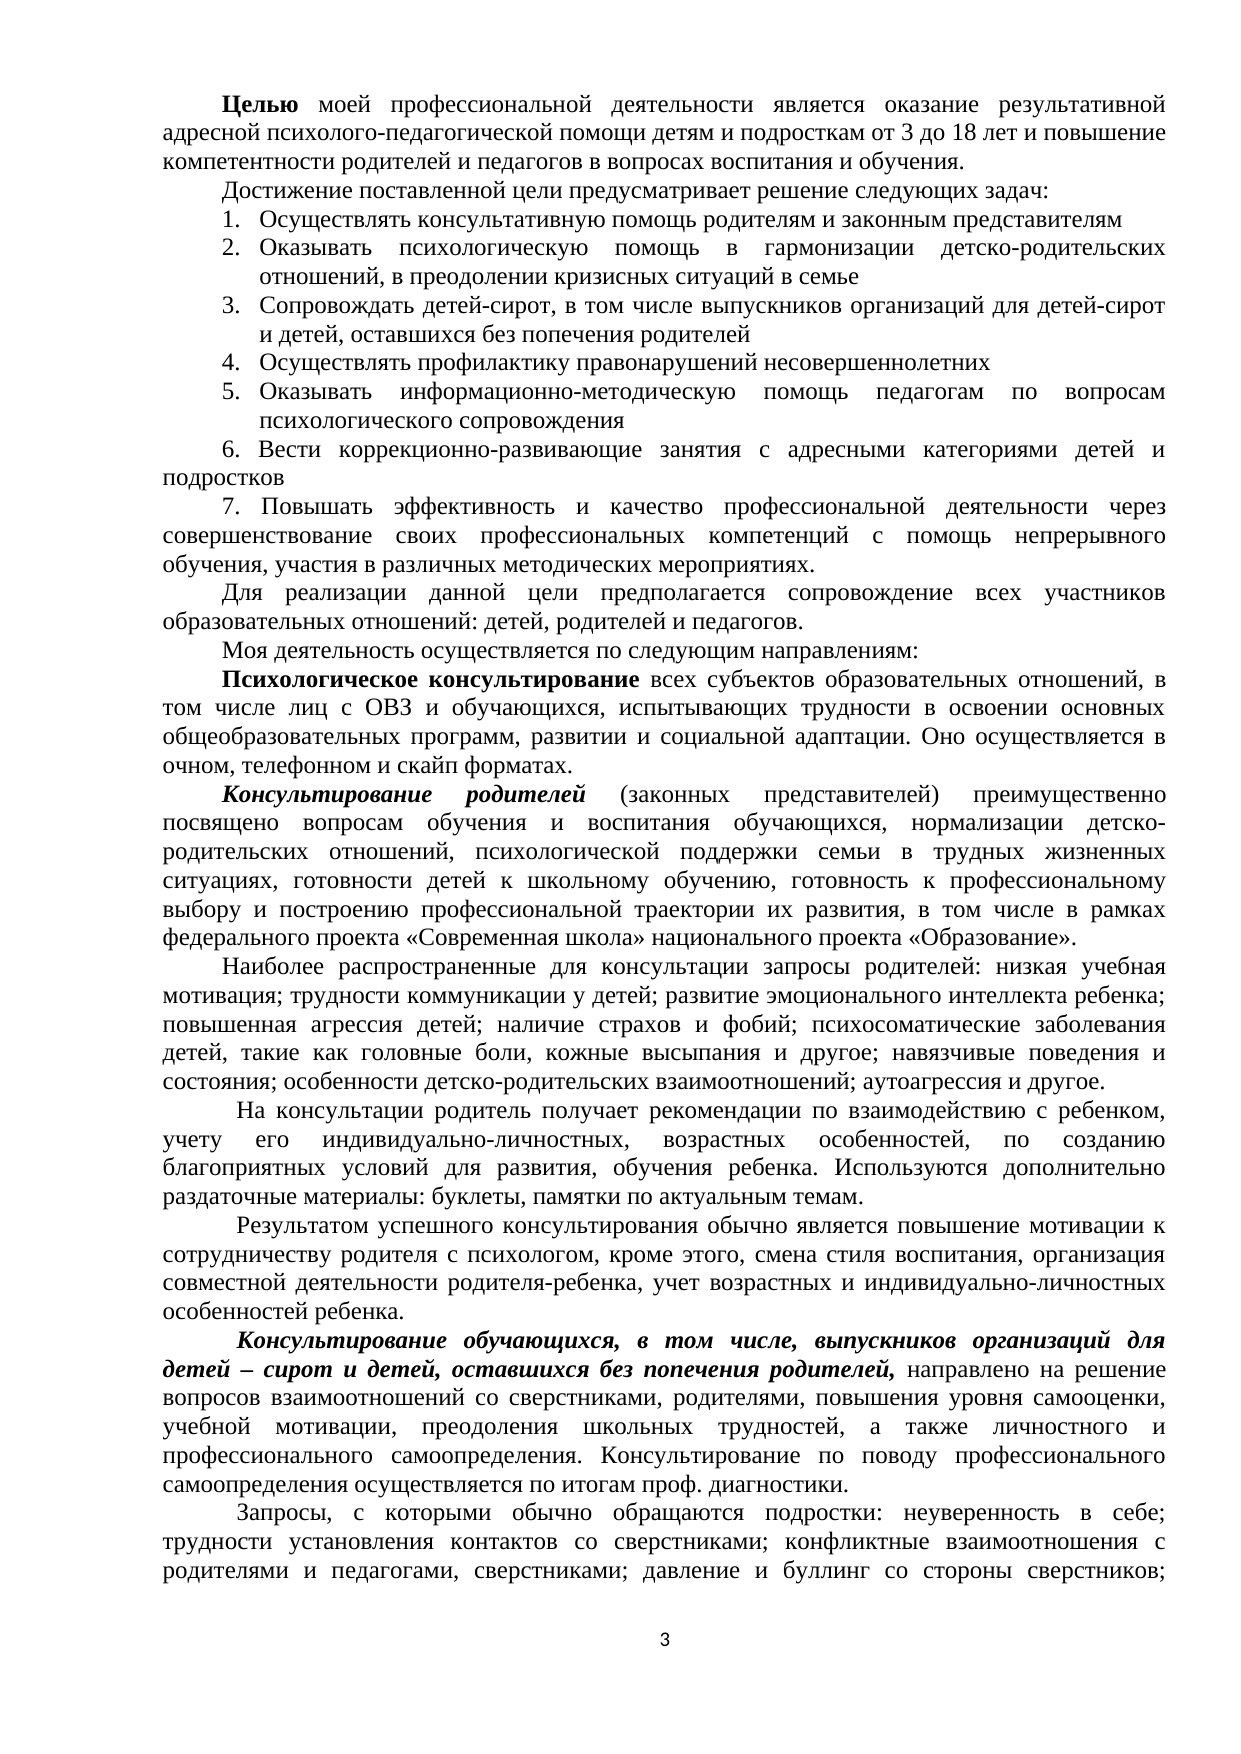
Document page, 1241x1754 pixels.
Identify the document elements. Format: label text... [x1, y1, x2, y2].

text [162, 1497, 1167, 1584]
text Целью моей профессиональной деятельности является оказание результативной адресной психолого-педагогической помощи детям и подросткам от 3 до 18 лет и повышение компетентности родителей и педагогов в вопросах воспитания и обучения. [162, 89, 1167, 175]
text Консультирование обучающихся, в том числе, выпускников организаций для детей – сирот и детей, оставшихся без попечения родителей, направлено на решение вопросов взаимоотношений со сверстниками, родителями, повышения уровня самооценки, учебной мотивации, преодоления школьных трудностей, а также личностного и профессионального самоопределения. Консультирование по поводу профессионального самоопределения осуществляется по итогам проф. диагностики. [162, 1325, 1167, 1497]
list Для реализации данной цели предполагается сопровождение всех участников образовательных отношений: детей, родителей и педагогов. [162, 577, 1167, 635]
list Достижение поставленной цели предусматривает решение следующих задач: [162, 175, 1167, 204]
text Психологическое консультирование всех субъектов образовательных отношений, в том числе лиц с ОВЗ и обучающихся, испытывающих трудности в освоении основных общеобразовательных программ, развитии и социальной адаптации. Оно осуществляется в очном, телефонном и скайп форматах. [162, 664, 1167, 779]
list 6. Вести коррекционно-развивающие занятия с адресными категориями детей и подростков [162, 434, 1167, 491]
list Осуществлять консультативную помощь родителям и законным представителям [222, 204, 1167, 232]
text Консультирование родителей (законных представителей) преимущественно посвящено вопросам обучения и воспитания обучающихся, нормализации детско-родительских отношений, психологической поддержки семьи в трудных жизненных ситуациях, готовности детей к школьному обучению, готовность к профессиональному выбору и построению профессиональной траектории их развития, в том числе в рамках федерального проекта «Современная школа» национального проекта «Образование». [162, 779, 1167, 951]
text На консультации родитель получает рекомендации по взаимодействию с ребенком, учету его индивидуально-личностных, возрастных особенностей, по созданию благоприятных условий для развития, обучения ребенка. Используются дополнительно раздаточные материалы: буклеты, памятки по актуальным темам. [162, 1095, 1167, 1210]
list Осуществлять профилактику правонарушений несовершеннолетних [222, 347, 1167, 376]
list Моя деятельность осуществляется по следующим направлениям: [162, 635, 1167, 664]
list Оказывать психологическую помощь в гармонизации детско-родительских отношений, в преодолении кризисных ситуаций в семье [222, 232, 1167, 290]
list 7. Повышать эффективность и качество профессиональной деятельности через совершенствование своих профессиональных компетенций с помощь непрерывного обучения, участия в различных методических мероприятиях. [162, 491, 1167, 577]
text Результатом успешного консультирования обычно является повышение мотивации к сотрудничеству родителя с психологом, кроме этого, смена стиля воспитания, организация совместной деятельности родителя-ребенка, учет возрастных и индивидуально-личностных особенностей ребенка. [162, 1210, 1167, 1325]
list Сопровождать детей-сирот, в том числе выпускников организаций для детей-сирот и детей, оставшихся без попечения родителей [222, 290, 1167, 347]
list Оказывать информационно-методическую помощь педагогам по вопросам психологического сопровождения [222, 376, 1167, 434]
text Наиболее распространенные для консультации запросы родителей: низкая учебная мотивация; трудности коммуникации у детей; развитие эмоционального интеллекта ребенка; повышенная агрессия детей; наличие страхов и фобий; психосоматические заболевания детей, такие как головные боли, кожные высыпания и другое; навязчивые поведения и состояния; особенности детско-родительских взаимоотношений; аутоагрессия и другое. [162, 951, 1167, 1095]
